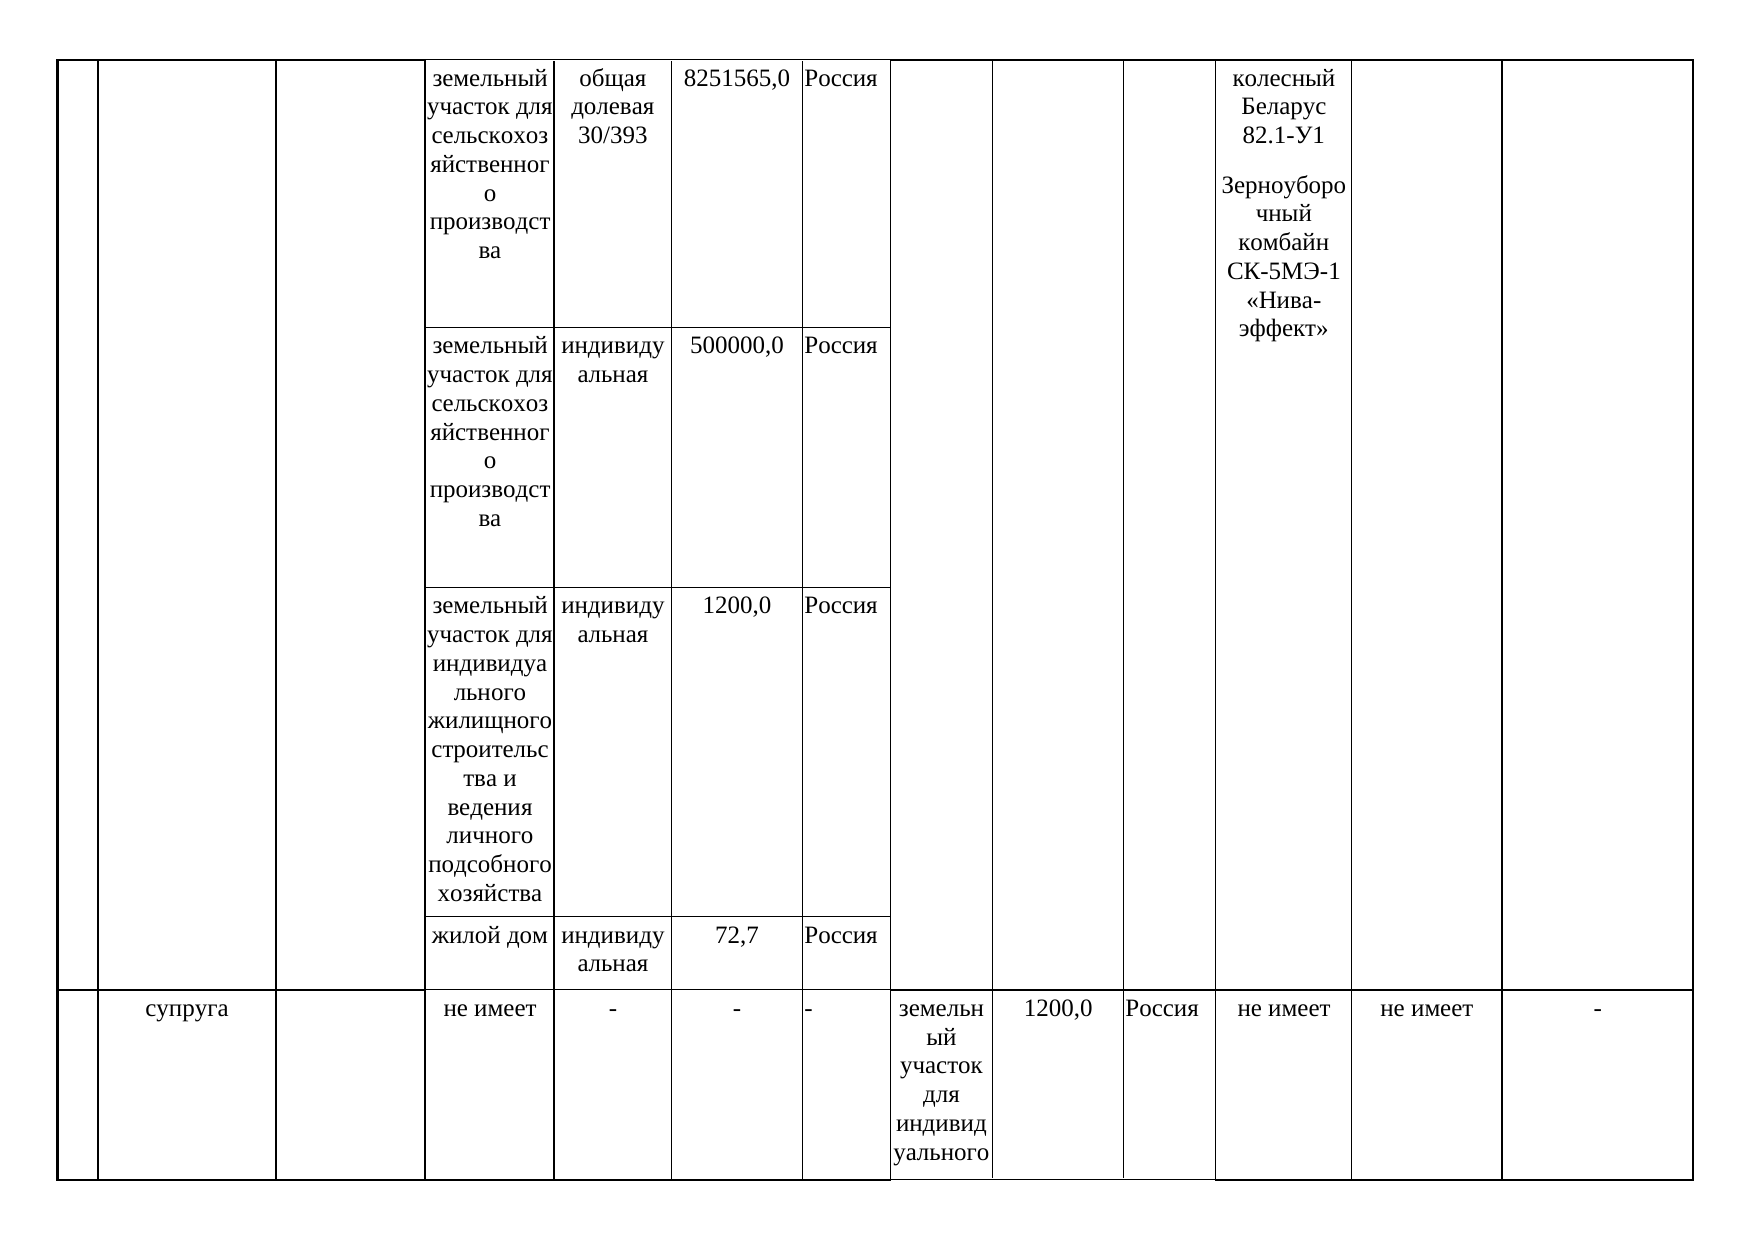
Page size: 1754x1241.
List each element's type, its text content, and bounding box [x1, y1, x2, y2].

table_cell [891, 991, 992, 1179]
table_cell жилой дом [426, 917, 553, 989]
table_cell не имеет [1216, 991, 1351, 1179]
table_cell [59, 991, 97, 1179]
table_cell [277, 991, 424, 1179]
table_cell индивидуальная [555, 917, 671, 989]
table_cell Россия [803, 917, 890, 989]
table_cell супруга [99, 991, 275, 1179]
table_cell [426, 328, 553, 587]
table_cell Россия [803, 60, 890, 327]
table_cell - [1503, 991, 1692, 1179]
table_cell не имеет [426, 990, 553, 1179]
table_cell 8251565,0 [671, 60, 803, 327]
table_cell Россия [1124, 991, 1215, 1179]
table_cell Россия [803, 588, 890, 916]
table_cell индивидуальная [555, 588, 671, 916]
table_cell Россия [803, 328, 890, 587]
table_cell индивидуальная [555, 328, 671, 587]
table_cell - [672, 990, 802, 1179]
table_cell 1200,0 [992, 991, 1124, 1179]
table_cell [426, 60, 554, 327]
table_cell общая долевая 30/393 [554, 60, 671, 327]
table_cell земельный участок для индивидуального жилищного строительства и ведения личного подсобного хозяйства [426, 588, 553, 916]
table_cell - [803, 990, 890, 1179]
table_cell 500000,0 [672, 328, 802, 587]
table_cell не имеет [1352, 991, 1501, 1179]
table_cell 1200,0 [672, 588, 802, 916]
table_cell 72,7 [672, 917, 802, 989]
table_cell - [555, 990, 671, 1179]
